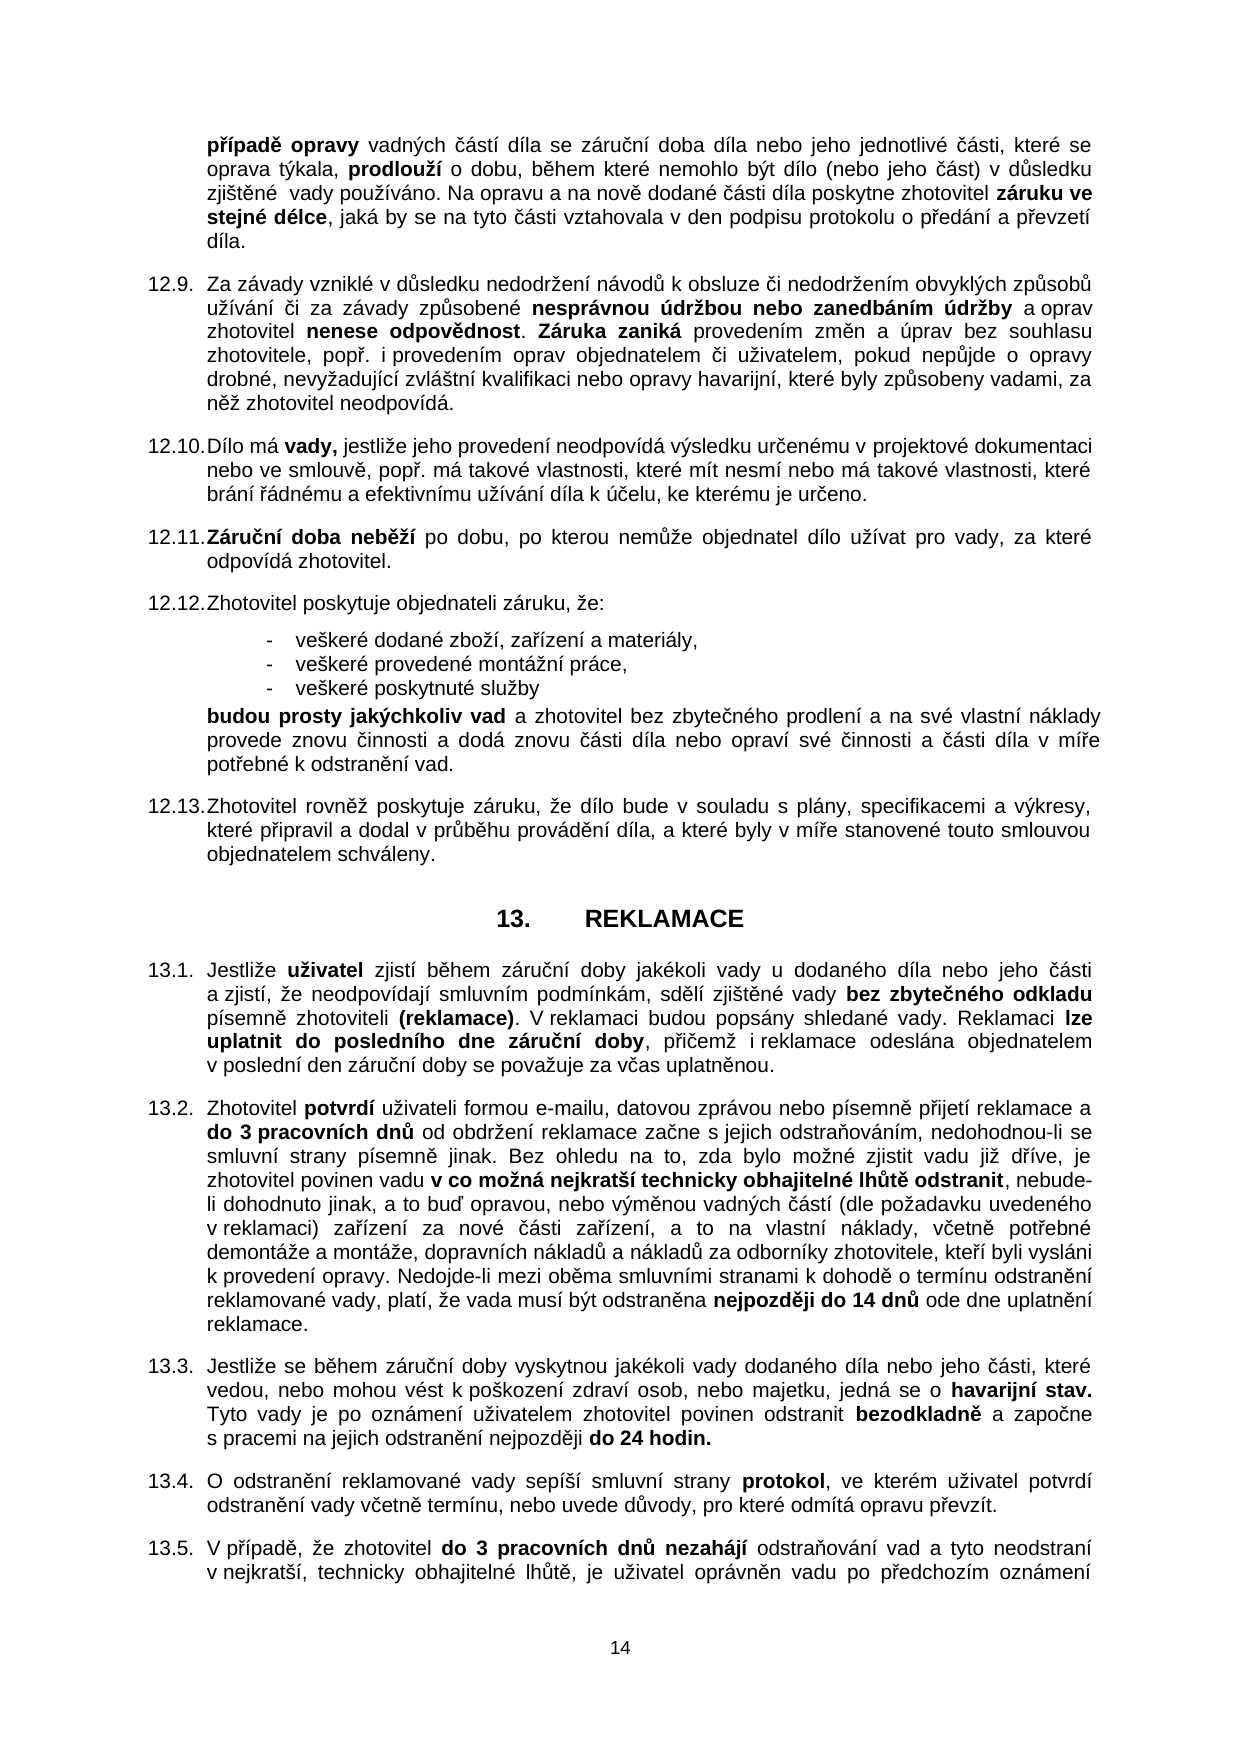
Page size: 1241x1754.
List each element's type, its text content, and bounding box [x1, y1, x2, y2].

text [148, 133, 1093, 253]
list veškeré provedené montážní práce, [266, 652, 1102, 676]
text Dílo má vady, jestliže jeho provedení neodpovídá výsledku určenému v projektové dokumentaci nebo ve smlouvě, popř. má takové vlastnosti, které mít nesmí nebo má takové vlastnosti, které brání řádnému a efektivnímu užívání díla k účelu, ke kterému je určeno. [148, 434, 1093, 506]
text Zhotovitel poskytuje objednateli záruku, že: [148, 591, 1093, 615]
list veškeré poskytnuté služby [266, 676, 1102, 699]
text Jestliže uživatel zjistí během záruční doby jakékoli vady u dodaného díla nebo jeho části a zjistí, že neodpovídají smluvním podmínkám, sdělí zjištěné vady bez zbytečného odkladu písemně zhotoviteli (reklamace). V reklamaci budou popsány shledané vady. Reklamaci lze uplatnit do posledního dne záruční doby, přičemž i reklamace odeslána objednatelem v poslední den záruční doby se považuje za včas uplatněnou. [148, 957, 1093, 1077]
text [148, 1536, 1093, 1583]
text Za závady vzniklé v důsledku nedodržení návodů k obsluze či nedodržením obvyklých způsobů užívání či za závady způsobené nesprávnou údržbou nebo zanedbáním údržby a oprav zhotovitel nenese odpovědnost. Záruka zaniká provedením změn a úprav bez souhlasu zhotovitele, popř. i provedením oprav objednatelem či uživatelem, pokud nepůjde o opravy drobné, nevyžadující zvláštní kvalifikaci nebo opravy havarijní, které byly způsobeny vadami, za něž zhotovitel neodpovídá. [148, 271, 1093, 415]
text budou prosty jakýchkoliv vad a zhotovitel bez zbytečného prodlení a na své vlastní náklady provede znovu činnosti a dodá znovu části díla nebo opraví své činnosti a části díla v míře potřebné k odstranění vad. [207, 704, 1102, 776]
text Jestliže se během záruční doby vyskytnou jakékoli vady dodaného díla nebo jeho části, které vedou, nebo mohou vést k poškození zdraví osob, nebo majetku, jedná se o havarijní stav. Tyto vady je po oznámení uživatelem zhotovitel povinen odstranit bezodkladně a započne s pracemi na jejich odstranění nejpozději do 24 hodin. [148, 1354, 1093, 1450]
text Zhotovitel rovněž poskytuje záruku, že dílo bude v souladu s plány, specifikacemi a výkresy, které připravil a dodal v průběhu provádění díla, a které byly v míře stanovené touto smlouvou objednatelem schváleny. [148, 794, 1093, 866]
text Zhotovitel potvrdí uživateli formou e-mailu, datovou zprávou nebo písemně přijetí reklamace a do 3 pracovních dnů od obdržení reklamace začne s jejich odstraňováním, nedohodnou-li se smluvní strany písemně jinak. Bez ohledu na to, zda bylo možné zjistit vadu již dříve, je zhotovitel povinen vadu v co možná nejkratší technicky obhajitelné lhůtě odstranit, nebude-li dohodnuto jinak, a to buď opravou, nebo výměnou vadných částí (dle požadavku uvedeného v reklamaci) zařízení za nové části zařízení, a to na vlastní náklady, včetně potřebné demontáže a montáže, dopravních nákladů a nákladů za odborníky zhotovitele, kteří byli vysláni k provedení opravy. Nedojde-li mezi oběma smluvními stranami k dohodě o termínu odstranění reklamované vady, platí, že vada musí být odstraněna nejpozději do 14 dnů ode dne uplatnění reklamace. [148, 1096, 1093, 1336]
text REKLAMACE [148, 904, 1093, 932]
text Záruční doba neběží po dobu, po kterou nemůže objednatel dílo užívat pro vady, za které odpovídá zhotovitel. [148, 524, 1093, 572]
list veškeré dodané zboží, zařízení a materiály, [266, 628, 1102, 652]
text O odstranění reklamované vady sepíší smluvní strany protokol, ve kterém uživatel potvrdí odstranění vady včetně termínu, nebo uvede důvody, pro které odmítá opravu převzít. [148, 1469, 1093, 1517]
